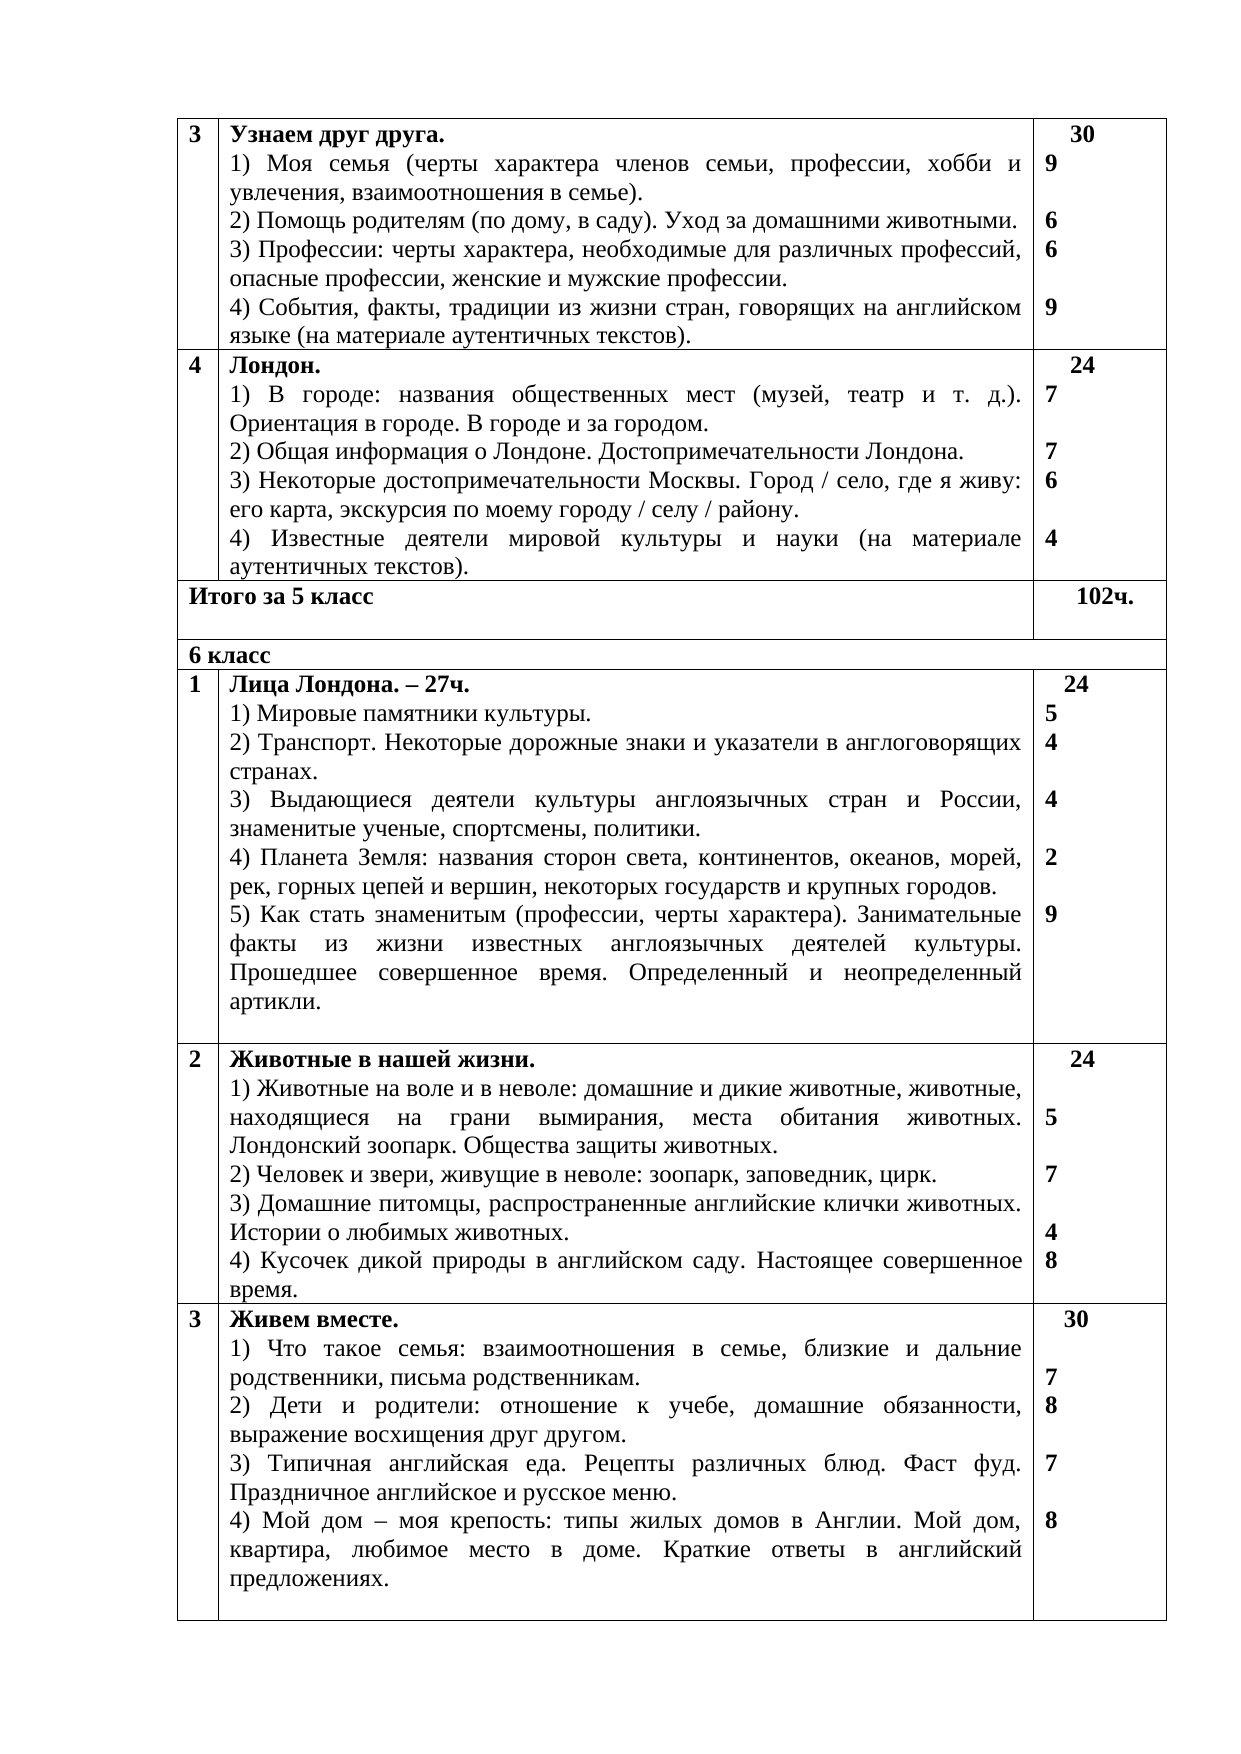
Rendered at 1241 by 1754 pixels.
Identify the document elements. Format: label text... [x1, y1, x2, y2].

table_cell Лондон. 1) В городе: названия общественных мест (музей, театр и т. д.). Ориентация в городе. В городе и за городом. 2) Общая информация о Лондоне. Достопримечательности Лондона. 3) Некоторые достопримечательности Москвы. Город / село, где я живу: его карта, экскурсия по моему городу / селу / району. 4) Известные деятели мировой культуры и науки (на материале аутентичных текстов). [219, 350, 1033, 580]
table_cell 4 [178, 350, 218, 580]
table_cell Животные в нашей жизни. 1) Животные на воле и в неволе: домашние и дикие животные, животные, находящиеся на грани вымирания, места обитания животных. Лондонский зоопарк. Общества защиты животных. 2) Человек и звери, живущие в неволе: зоопарк, заповедник, цирк. 3) Домашние питомцы, распространенные английские клички животных. Истории о любимых животных. 4) Кусочек дикой природы в английском саду. Настоящее совершенное время. [219, 1044, 1033, 1303]
table_cell 102ч. [1034, 581, 1166, 639]
table_cell 30 9 6 6 9 [1034, 119, 1166, 349]
table_cell Лица Лондона. – 27ч. 1) Мировые памятники культуры. 2) Транспорт. Некоторые дорожные знаки и указатели в англоговорящих странах. 3) Выдающиеся деятели культуры англоязычных стран и России, знаменитые ученые, спортсмены, политики. 4) Планета Земля: названия сторон света, континентов, океанов, морей, рек, горных цепей и вершин, некоторых государств и крупных городов. 5) Как стать знаменитым (профессии, черты характера). Занимательные факты из жизни известных англоязычных деятелей культуры. Прошедшее совершенное время. Определенный и неопределенный артикли. [219, 670, 1033, 1043]
table_cell Узнаем друг друга. 1) Моя семья (черты характера членов семьи, профессии, хобби и увлечения, взаимоотношения в семье). 2) Помощь родителям (по дому, в саду). Уход за домашними животными. 3) Профессии: черты характера, необходимые для различных профессий, опасные профессии, женские и мужские профессии. 4) События, факты, традиции из жизни стран, говорящих на английском языке (на материале аутентичных текстов). [219, 119, 1033, 349]
table_cell 24 5 7 4 8 [1034, 1044, 1166, 1303]
table_cell 3 [178, 119, 218, 349]
table_cell 2 [178, 1044, 218, 1303]
table_cell 30 7 8 7 8 [1034, 1304, 1166, 1620]
table_cell 24 7 7 6 4 [1034, 350, 1166, 580]
table_cell Живем вместе. 1) Что такое семья: взаимоотношения в семье, близкие и дальние родственники, письма родственникам. 2) Дети и родители: отношение к учебе, домашние обязанности, выражение восхищения друг другом. 3) Типичная английская еда. Рецепты различных блюд. Фаст фуд. Праздничное английское и русское меню. 4) Мой дом – моя крепость: типы жилых домов в Англии. Мой дом, квартира, любимое место в доме. Краткие ответы в английский предложениях. [219, 1304, 1033, 1620]
table_cell 3 [178, 1304, 218, 1620]
table_cell 6 класс [178, 640, 1166, 668]
table_cell Итого за 5 класс [178, 581, 1033, 639]
table_cell 24 5 4 4 2 9 [1034, 670, 1166, 1043]
table_cell 1 [178, 670, 218, 1043]
